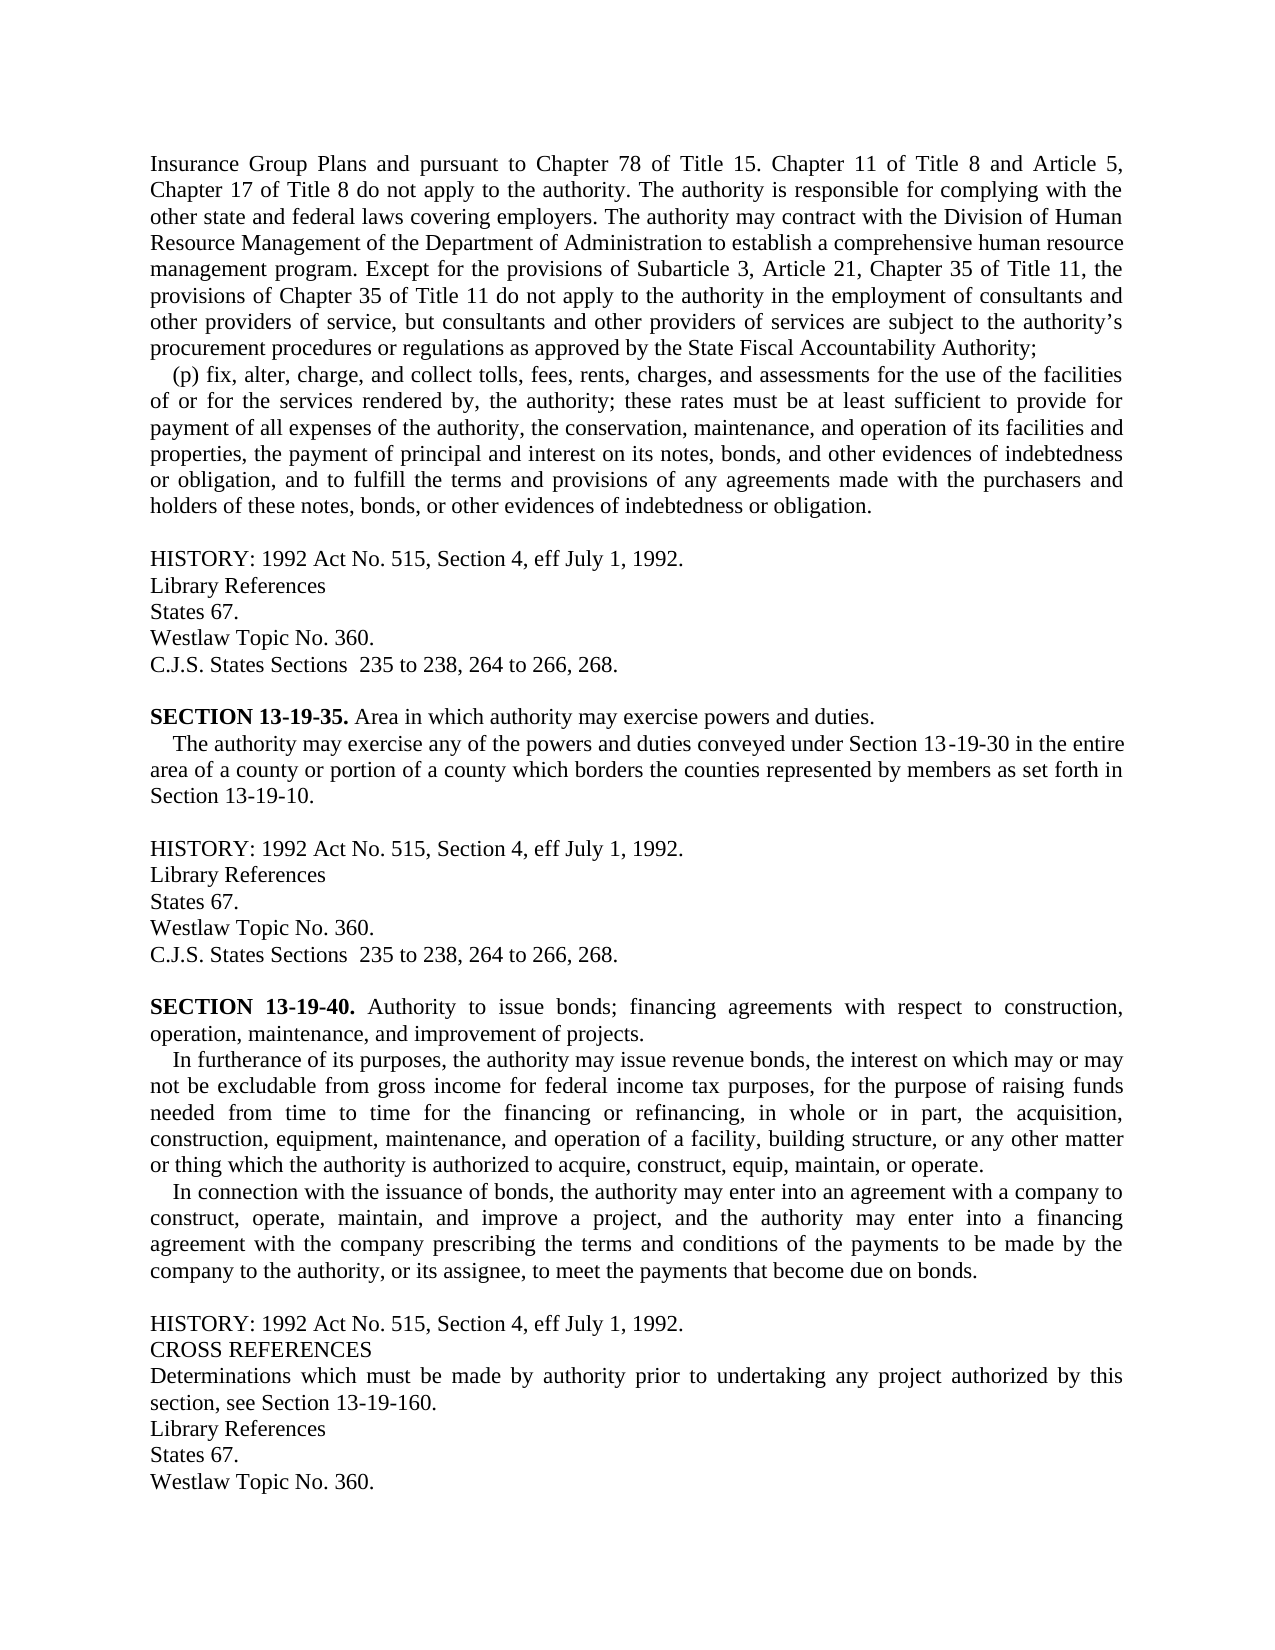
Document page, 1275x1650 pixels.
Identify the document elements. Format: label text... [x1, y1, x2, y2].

text The authority may exercise any of the powers and duties conveyed under Section 13-19-30 in the entire area of a county or portion of a county which borders the counties represented by members as set forth in Section 13-19-10. [150, 730, 1125, 809]
text Determinations which must be made by authority prior to undertaking any project authorized by this section, see Section 13-19-160. [150, 1362, 1125, 1415]
text States 67. [150, 598, 1125, 624]
text States 67. [150, 888, 1125, 914]
text CROSS REFERENCES [150, 1336, 1125, 1362]
text HISTORY: 1992 Act No. 515, Section 4, eff July 1, 1992. [150, 835, 1125, 862]
text States 67. [150, 1441, 1125, 1468]
text C.J.S. States Sections 235 to 238, 264 to 266, 268. [150, 651, 1125, 677]
text (p) fix, alter, charge, and collect tolls, fees, rents, charges, and assessments for the use of the facilities of or for the services rendered by, the authority; these rates must be at least sufficient to provide for payment of all expenses of the authority, the conservation, maintenance, and operation of its facilities and properties, the payment of principal and interest on its notes, bonds, and other evidences of indebtedness or obligation, and to fulfill the terms and provisions of any agreements made with the purchasers and holders of these notes, bonds, or other evidences of indebtedness or obligation. [150, 361, 1125, 519]
text In connection with the issuance of bonds, the authority may enter into an agreement with a company to construct, operate, maintain, and improve a project, and the authority may enter into a financing agreement with the company prescribing the terms and conditions of the payments to be made by the company to the authority, or its assignee, to meet the payments that become due on bonds. [150, 1178, 1125, 1283]
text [150, 150, 1125, 361]
text Library References [150, 862, 1125, 888]
text SECTION 13-19-40. Authority to issue bonds; financing agreements with respect to construction, operation, maintenance, and improvement of projects. [150, 993, 1125, 1046]
text Westlaw Topic No. 360. [150, 624, 1125, 651]
text HISTORY: 1992 Act No. 515, Section 4, eff July 1, 1992. [150, 1309, 1125, 1336]
text Library References [150, 1415, 1125, 1441]
text Westlaw Topic No. 360. [150, 1468, 1125, 1494]
text HISTORY: 1992 Act No. 515, Section 4, eff July 1, 1992. [150, 545, 1125, 572]
text Westlaw Topic No. 360. [150, 914, 1125, 941]
text C.J.S. States Sections 235 to 238, 264 to 266, 268. [150, 941, 1125, 967]
text In furtherance of its purposes, the authority may issue revenue bonds, the interest on which may or may not be excludable from gross income for federal income tax purposes, for the purpose of raising funds needed from time to time for the financing or refinancing, in whole or in part, the acquisition, construction, equipment, maintenance, and operation of a facility, building structure, or any other matter or thing which the authority is authorized to acquire, construct, equip, maintain, or operate. [150, 1046, 1125, 1178]
text SECTION 13-19-35. Area in which authority may exercise powers and duties. [150, 703, 1125, 730]
text Library References [150, 572, 1125, 598]
